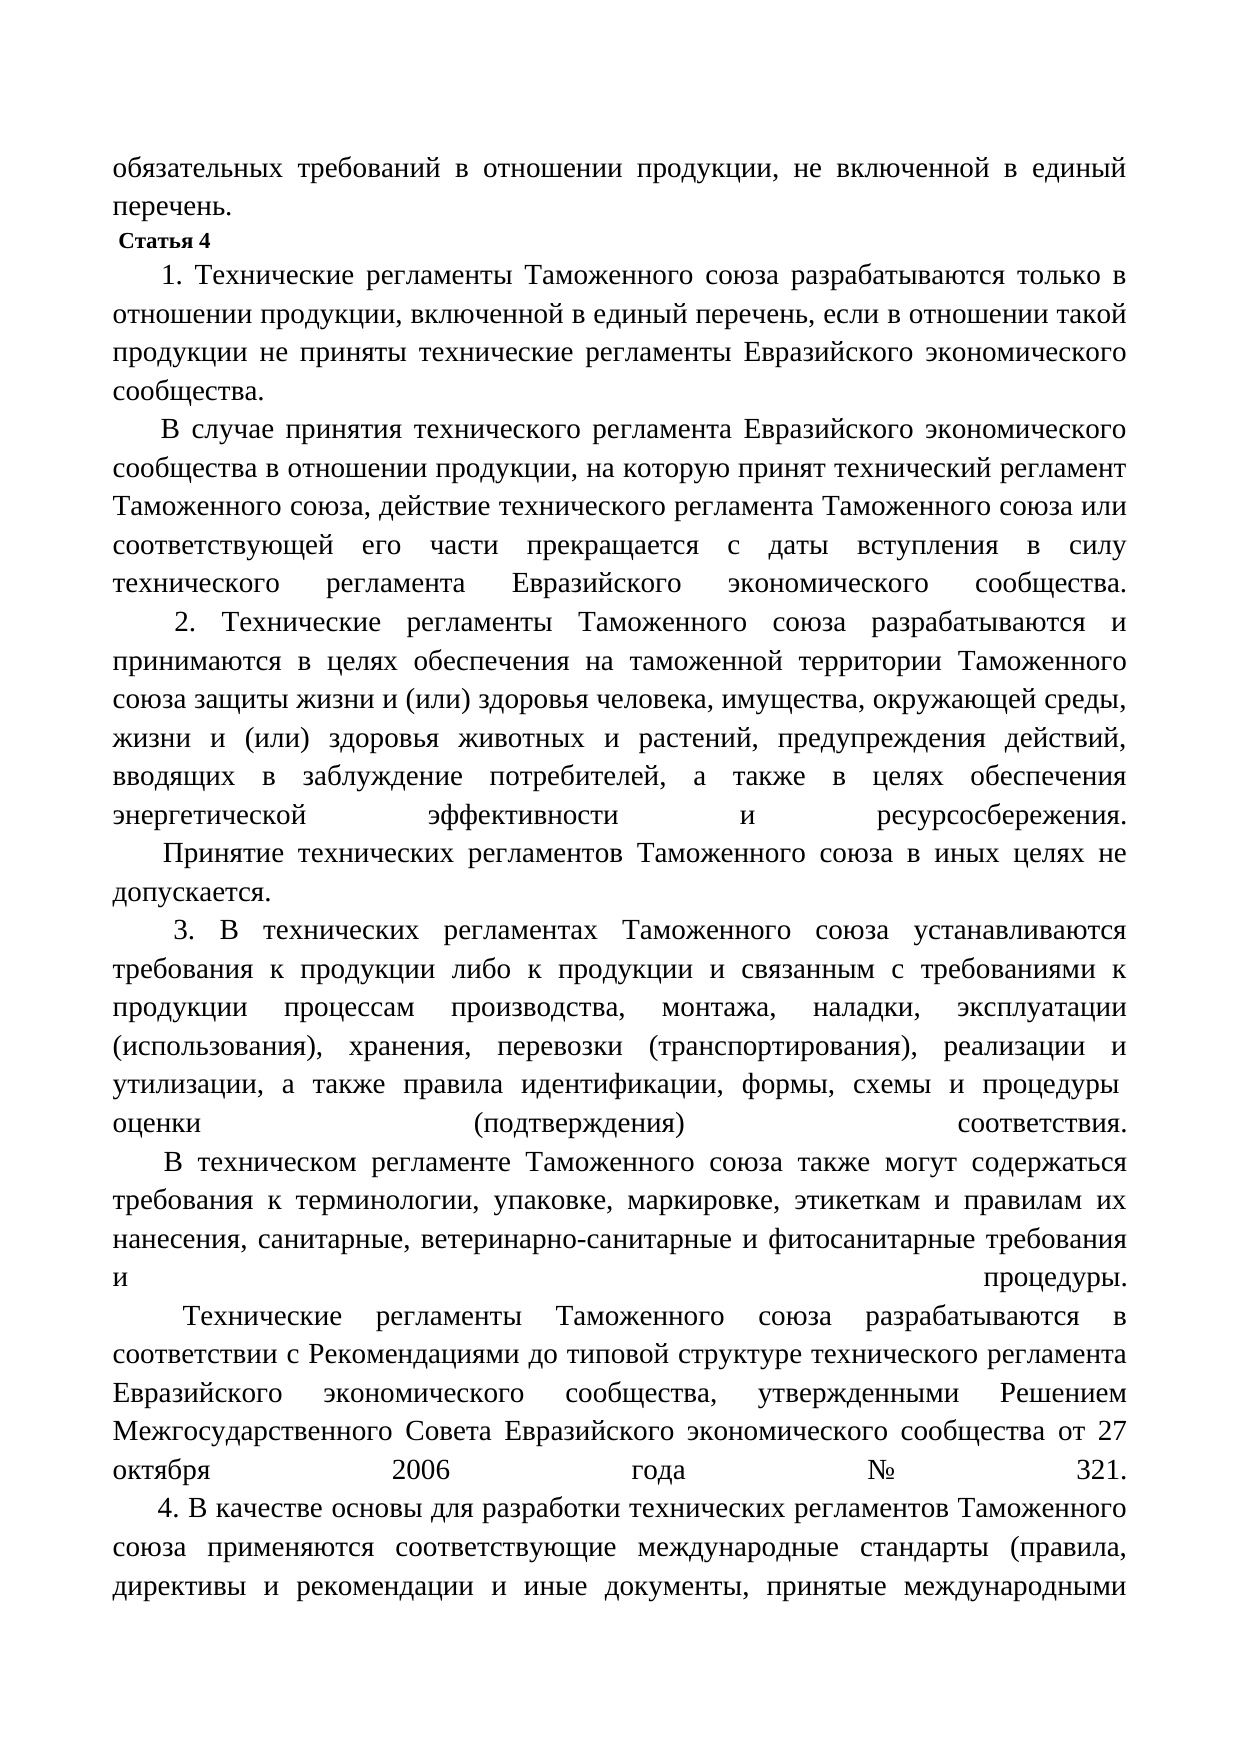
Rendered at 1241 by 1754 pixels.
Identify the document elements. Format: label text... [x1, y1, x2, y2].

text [112, 257, 1128, 1601]
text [112, 150, 1128, 222]
text Статья 4 [112, 227, 1128, 253]
